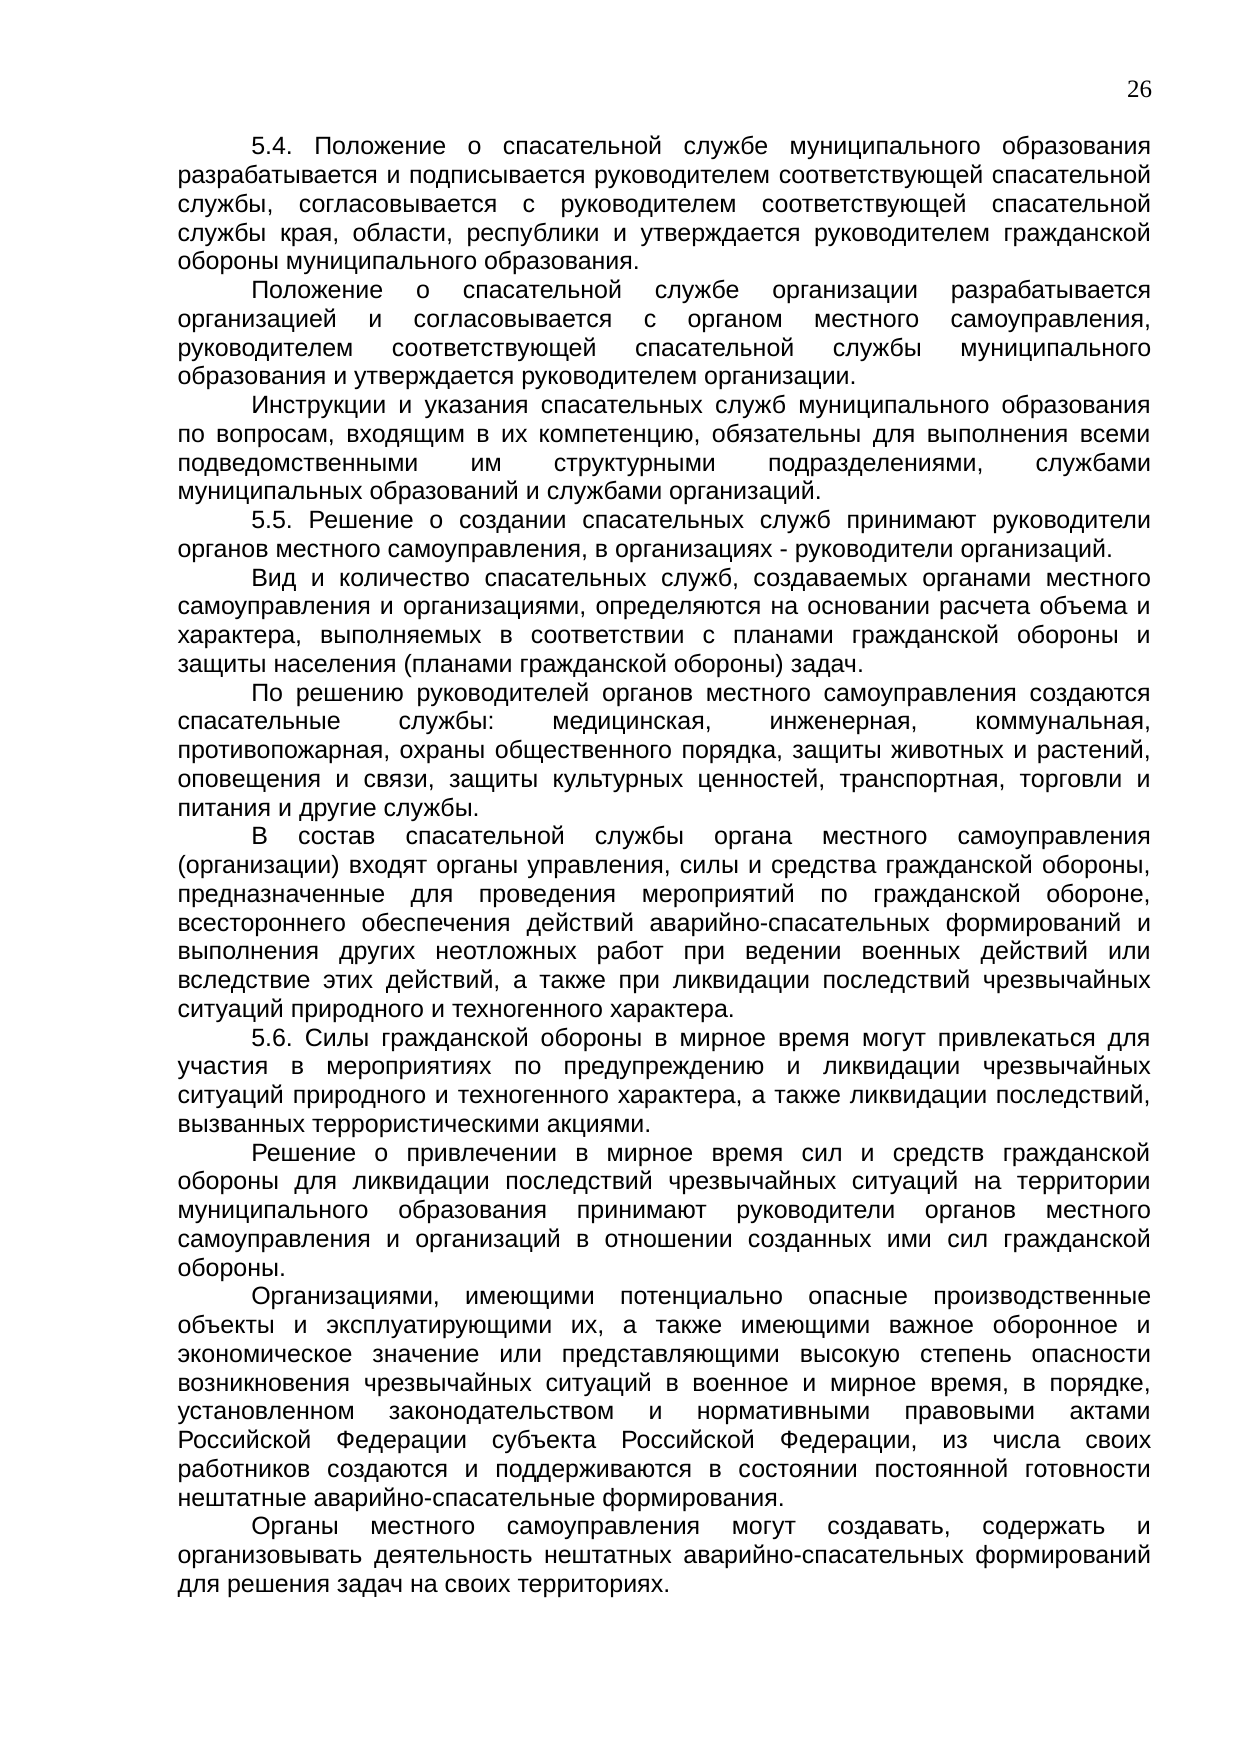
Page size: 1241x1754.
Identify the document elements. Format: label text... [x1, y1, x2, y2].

text 5.5. Решение о создании спасательных служб принимают руководители органов местного самоуправления, в организациях - руководители организаций. [177, 505, 1152, 562]
text В состав спасательной службы органа местного самоуправления (организации) входят органы управления, силы и средства гражданской обороны, предназначенные для проведения мероприятий по гражданской обороне, всестороннего обеспечения действий аварийно-спасательных формирований и выполнения других неотложных работ при ведении военных действий или вследствие этих действий, а также при ликвидации последствий чрезвычайных ситуаций природного и техногенного характера. [177, 821, 1152, 1022]
text Органы местного самоуправления могут создавать, содержать и организовывать деятельность нештатных аварийно-спасательных формирований для решения задач на своих территориях. [177, 1511, 1152, 1597]
text Вид и количество спасательных служб, создаваемых органами местного самоуправления и организациями, определяются на основании расчета объема и характера, выполняемых в соответствии с планами гражданской обороны и защиты населения (планами гражданской обороны) задач. [177, 562, 1152, 677]
text По решению руководителей органов местного самоуправления создаются спасательные службы: медицинская, инженерная, коммунальная, противопожарная, охраны общественного порядка, защиты животных и растений, оповещения и связи, защиты культурных ценностей, транспортная, торговли и питания и другие службы. [177, 677, 1152, 821]
text Инструкции и указания спасательных служб муниципального образования по вопросам, входящим в их компетенцию, обязательны для выполнения всеми подведомственными им структурными подразделениями, службами муниципальных образований и службами организаций. [177, 390, 1152, 505]
text 5.6. Силы гражданской обороны в мирное время могут привлекаться для участия в мероприятиях по предупреждению и ликвидации чрезвычайных ситуаций природного и техногенного характера, а также ликвидации последствий, вызванных террористическими акциями. [177, 1022, 1152, 1137]
text Решение о привлечении в мирное время сил и средств гражданской обороны для ликвидации последствий чрезвычайных ситуаций на территории муниципального образования принимают руководители органов местного самоуправления и организаций в отношении созданных ими сил гражданской обороны. [177, 1137, 1152, 1281]
text 5.4. Положение о спасательной службе муниципального образования разрабатывается и подписывается руководителем соответствующей спасательной службы, согласовывается с руководителем соответствующей спасательной службы края, области, республики и утверждается руководителем гражданской обороны муниципального образования. [177, 131, 1152, 275]
text Организациями, имеющими потенциально опасные производственные объекты и эксплуатирующими их, а также имеющими важное оборонное и экономическое значение или представляющими высокую степень опасности возникновения чрезвычайных ситуаций в военное и мирное время, в порядке, установленном законодательством и нормативными правовыми актами Российской Федерации субъекта Российской Федерации, из числа своих работников создаются и поддерживаются в состоянии постоянной готовности нештатные аварийно-спасательные формирования. [177, 1281, 1152, 1511]
text Положение о спасательной службе организации разрабатывается организацией и согласовывается с органом местного самоуправления, руководителем соответствующей спасательной службы муниципального образования и утверждается руководителем организации. [177, 275, 1152, 390]
